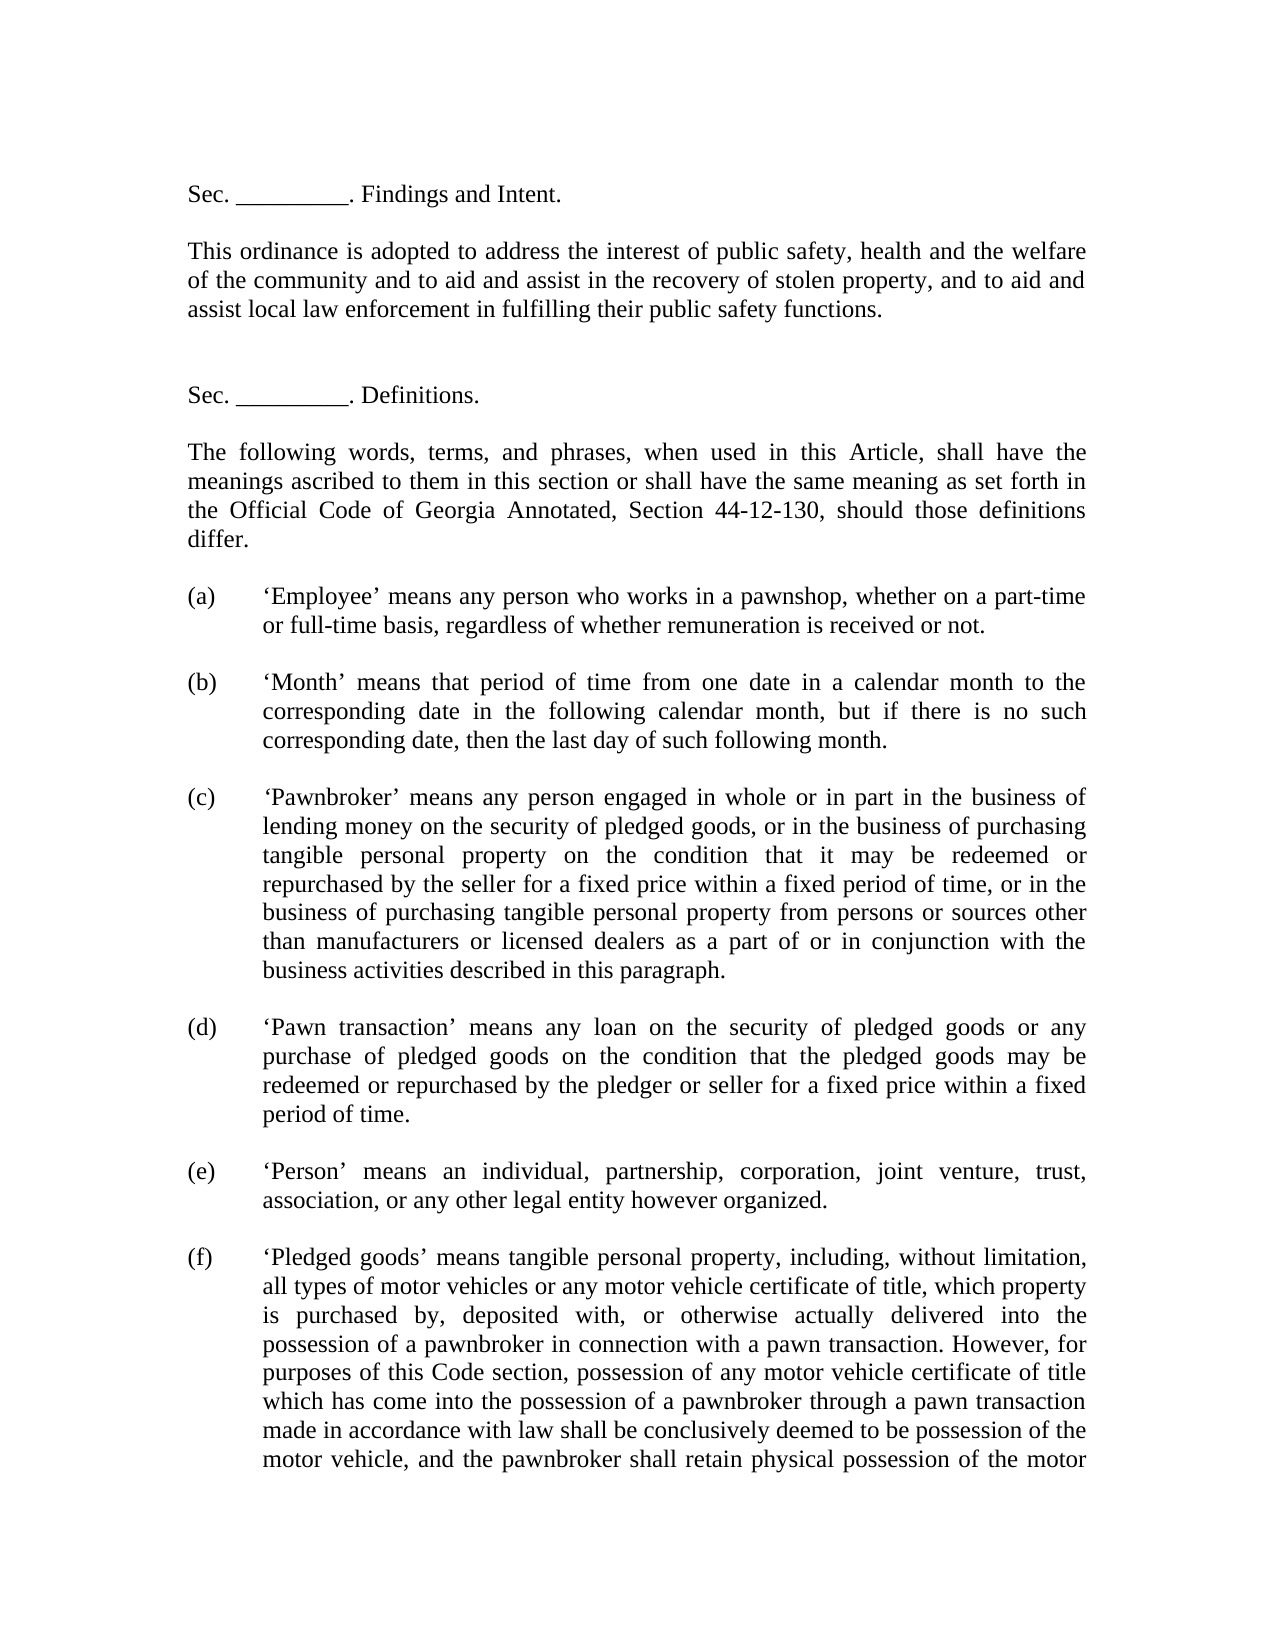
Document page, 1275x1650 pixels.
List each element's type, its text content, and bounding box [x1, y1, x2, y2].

text (a) ‘Employee’ means any person who works in a pawnshop, whether on a part-time or full-time basis, regardless of whether remuneration is received or not. [187, 581, 1087, 639]
text Sec. _________. Findings and Intent. [187, 179, 1087, 207]
text The following words, terms, and phrases, when used in this Article, shall have the meanings ascribed to them in this section or shall have the same meaning as set forth in the Official Code of Georgia Annotated, Section 44-12-130, should those definitions differ. [187, 437, 1087, 552]
text (d) ‘Pawn transaction’ means any loan on the security of pledged goods or any purchase of pledged goods on the condition that the pledged goods may be redeemed or repurchased by the pledger or seller for a fixed price within a fixed period of time. [187, 1012, 1087, 1127]
text (b) ‘Month’ means that period of time from one date in a calendar month to the corresponding date in the following calendar month, but if there is no such corresponding date, then the last day of such following month. [187, 667, 1087, 754]
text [187, 1242, 1087, 1472]
text Sec. _________. Definitions. [187, 380, 1087, 409]
text This ordinance is adopted to address the interest of public safety, health and the welfare of the community and to aid and assist in the recovery of stolen property, and to aid and assist local law enforcement in fulfilling their public safety functions. [187, 236, 1087, 322]
text (e) ‘Person’ means an individual, partnership, corporation, joint venture, trust, association, or any other legal entity however organized. [187, 1156, 1087, 1214]
text (c) ‘Pawnbroker’ means any person engaged in whole or in part in the business of lending money on the security of pledged goods, or in the business of purchasing tangible personal property on the condition that it may be redeemed or repurchased by the seller for a fixed price within a fixed period of time, or in the business of purchasing tangible personal property from persons or sources other than manufacturers or licensed dealers as a part of or in conjunction with the business activities described in this paragraph. [187, 782, 1087, 984]
